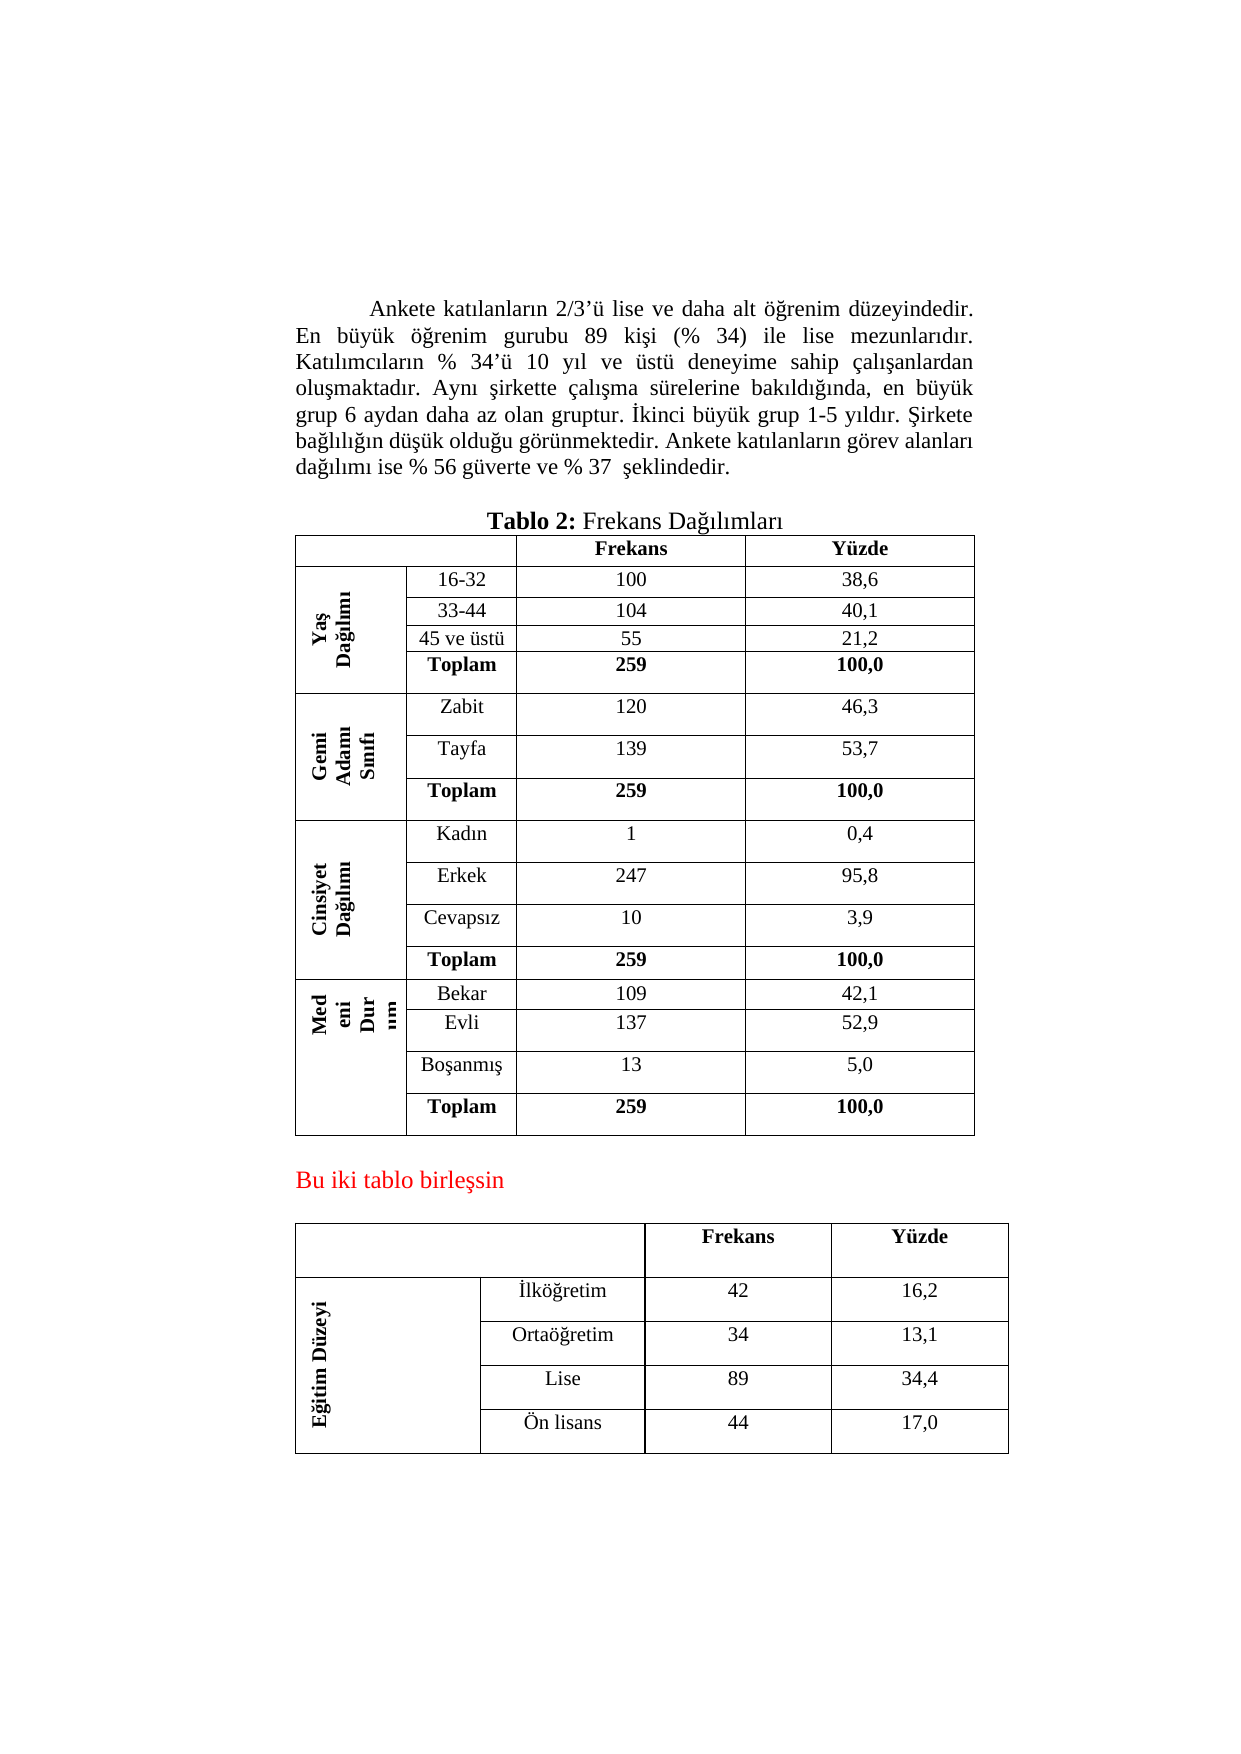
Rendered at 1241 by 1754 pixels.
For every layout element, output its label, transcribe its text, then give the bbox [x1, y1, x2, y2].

table_header [296, 1224, 644, 1277]
table_cell Yaş Dağılımı [296, 567, 406, 693]
table_cell Eğitim Düzeyi [296, 1278, 480, 1453]
table_cell 34 [646, 1322, 831, 1365]
table_cell 17,0 [832, 1410, 1008, 1453]
table_cell Evli [407, 1010, 516, 1051]
table_cell Erkek [407, 863, 516, 904]
table_header Yüzde [832, 1224, 1008, 1277]
table_cell 0,4 [746, 821, 974, 862]
table_cell 52,9 [746, 1010, 974, 1051]
table_cell Zabit [407, 694, 516, 735]
table_cell 259 [517, 779, 745, 819]
table_cell 120 [517, 694, 745, 735]
table_cell Kadın [407, 821, 516, 862]
table_cell 137 [517, 1010, 745, 1051]
table_cell 259 [517, 947, 745, 979]
table_cell 55 [517, 626, 745, 651]
table_cell 259 [517, 1094, 745, 1135]
table_cell 139 [517, 736, 745, 777]
table_cell 42,1 [746, 980, 974, 1009]
table_cell Tayfa [407, 736, 516, 777]
table_cell Boşanmış [407, 1052, 516, 1093]
table_cell Toplam [407, 1094, 516, 1135]
text Bu iki tablo birleşsin [295, 1165, 974, 1194]
table_cell Toplam [407, 652, 516, 693]
table_cell 40,1 [746, 598, 974, 625]
table_cell 100,0 [746, 1094, 974, 1135]
table_cell İlköğretim [481, 1278, 644, 1321]
table_cell 259 [517, 652, 745, 693]
table_cell 53,7 [746, 736, 974, 777]
table_cell 100,0 [746, 779, 974, 819]
table_cell 10 [517, 905, 745, 946]
table_cell 1 [517, 821, 745, 862]
table_cell Gemi Adamı Sınıfı [296, 694, 406, 819]
table_cell 100,0 [746, 947, 974, 979]
table_cell Bekar [407, 980, 516, 1009]
text Ankete katılanların 2/3’ü lise ve daha alt öğrenim düzeyindedir. En büyük öğrenim gurubu 89 kişi (% 34) ile lise mezunlarıdır. Katılımcıların % 34’ü 10 yıl ve üstü deneyime sahip çalışanlardan oluşmaktadır. Aynı şirkette çalışma sürelerine bakıldığında, en büyük grup 6 aydan daha az olan gruptur. İkinci büyük grup 1-5 yıldır. Şirkete bağlılığın düşük olduğu görünmektedir. Ankete katılanların görev alanları dağılımı ise % 56 güverte ve % 37 şeklindedir. [295, 295, 974, 480]
text Tablo 2: Frekans Dağılımları [295, 506, 974, 535]
table_cell 104 [517, 598, 745, 625]
table_cell 247 [517, 863, 745, 904]
table_cell 42 [646, 1278, 831, 1321]
table_cell 45 ve üstü [407, 626, 516, 651]
table_header Frekans [517, 536, 745, 566]
table_header Frekans [646, 1224, 831, 1277]
table_header [296, 536, 516, 566]
table_cell 46,3 [746, 694, 974, 735]
table_cell Cevapsız [407, 905, 516, 946]
table_cell Toplam [407, 779, 516, 819]
table_cell 34,4 [832, 1366, 1008, 1409]
table_cell Ortaöğretim [481, 1322, 644, 1365]
table_cell 3,9 [746, 905, 974, 946]
table_cell 13,1 [832, 1322, 1008, 1365]
table_cell 109 [517, 980, 745, 1009]
table_cell 13 [517, 1052, 745, 1093]
table_cell 5,0 [746, 1052, 974, 1093]
table_cell 89 [646, 1366, 831, 1409]
table_cell 95,8 [746, 863, 974, 904]
table_cell Medeni Durum [296, 980, 406, 1135]
table_cell 33-44 [407, 598, 516, 625]
table_cell 16-32 [407, 567, 516, 597]
table_header Yüzde [746, 536, 974, 566]
table_cell Cinsiyet Dağılımı [296, 821, 406, 979]
table_cell 38,6 [746, 567, 974, 597]
table_cell Lise [481, 1366, 644, 1409]
table_cell 44 [646, 1410, 831, 1453]
table_cell 100 [517, 567, 745, 597]
table_cell 100,0 [746, 652, 974, 693]
table_cell 21,2 [746, 626, 974, 651]
table_cell Toplam [407, 947, 516, 979]
table_cell 16,2 [832, 1278, 1008, 1321]
table_cell Ön lisans [481, 1410, 644, 1453]
